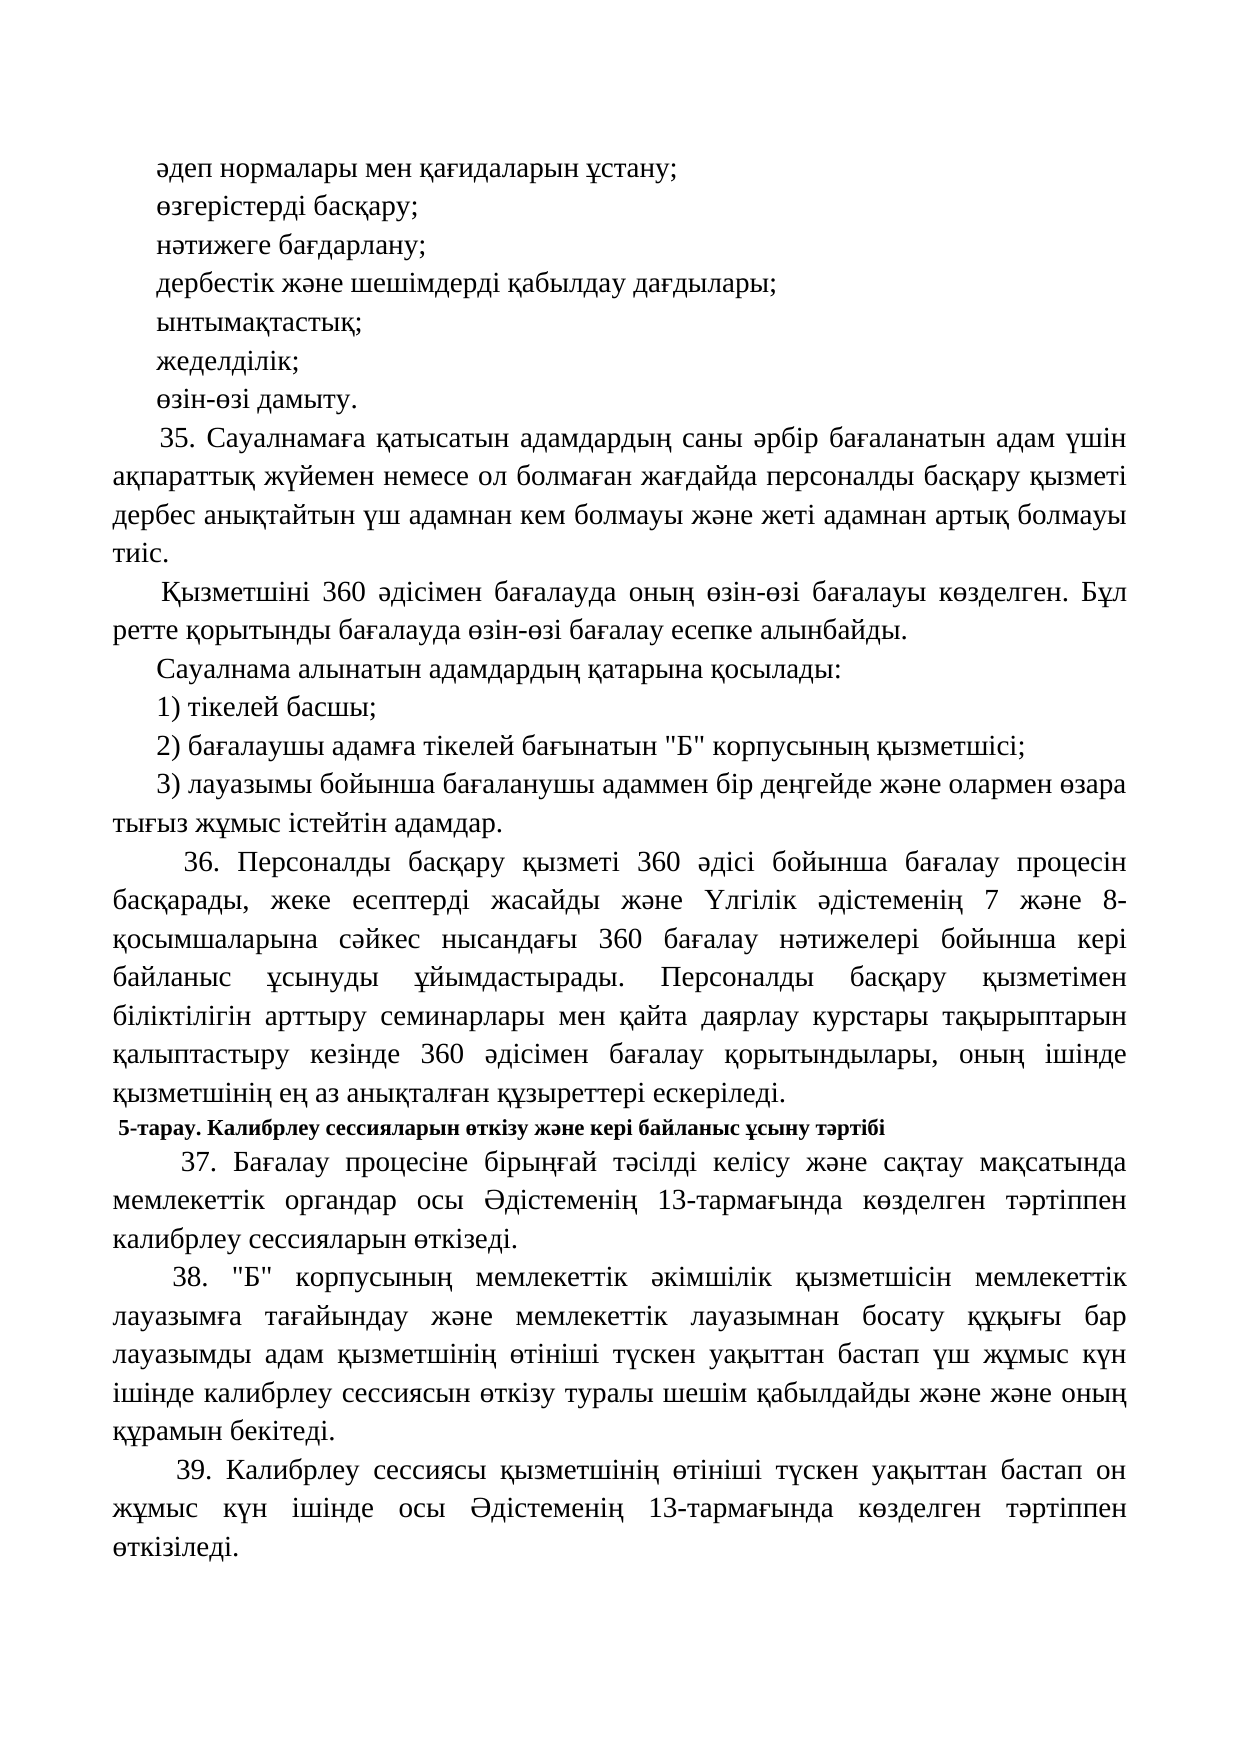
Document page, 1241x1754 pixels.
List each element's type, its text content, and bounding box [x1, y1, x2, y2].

text нәтижеге бағдарлану; [112, 227, 1128, 261]
text Қызметшіні 360 әдісімен бағалауда оның өзін-өзі бағалауы көзделген. Бұл ретте қорытынды бағалауда өзін-өзі бағалау есепке алынбайды. [112, 574, 1128, 646]
text әдеп нормалары мен қағидаларын ұстану; [112, 150, 1128, 183]
text 35. Сауалнамаға қатысатын адамдардың саны әрбір бағаланатын адам үшін ақпараттық жүйемен немесе ол болмаған жағдайда персоналды басқару қызметі дербес анықтайтын үш адамнан кем болмауы және жеті адамнан артық болмауы тиіс. [112, 420, 1128, 569]
text 38. "Б" корпусының мемлекеттік әкімшілік қызметшісін мемлекеттік лауазымға тағайындау және мемлекеттік лауазымнан босату құқығы бар лауазымды адам қызметшінің өтініші түскен уақыттан бастап үш жұмыс күн ішінде калибрлеу сессиясын өткізу туралы шешім қабылдайды және және оның құрамын бекітеді. [112, 1259, 1128, 1447]
text 36. Персоналды басқару қызметі 360 әдісі бойынша бағалау процесін басқарады, жеке есептерді жасайды және Үлгілік әдістеменің 7 және 8-қосымшаларына сәйкес нысандағы 360 бағалау нәтижелері бойынша кері байланыс ұсынуды ұйымдастырады. Персоналды басқару қызметімен біліктілігін арттыру семинарлары мен қайта даярлау курстары тақырыптарын қалыптастыру кезінде 360 әдісімен бағалау қорытындылары, оның ішінде қызметшінің ең аз анықталған құзыреттері ескеріледі. [112, 844, 1128, 1108]
text 1) тікелей басшы; [112, 689, 1128, 723]
text 37. Бағалау процесіне бірыңғай тәсілді келісу және сақтау мақсатында мемлекеттік органдар осы Әдістеменің 13-тармағында көзделген тәртіппен калибрлеу сессияларын өткізеді. [112, 1144, 1128, 1254]
text дербестік және шешімдерді қабылдау дағдылары; [112, 266, 1128, 299]
text өзгерістерді басқару; [112, 188, 1128, 222]
text Сауалнама алынатын адамдардың қатарына қосылады: [112, 651, 1128, 684]
text 39. Калибрлеу сессиясы қызметшінің өтініші түскен уақыттан бастап он жұмыс күн ішінде осы Әдістеменің 13-тармағында көзделген тәртіппен өткізіледі. [112, 1452, 1128, 1563]
text жеделділік; [112, 343, 1128, 376]
text 2) бағалаушы адамға тікелей бағынатын "Б" корпусының қызметшісі; [112, 728, 1128, 762]
text 3) лауазымы бойынша бағаланушы адаммен бір деңгейде және олармен өзара тығыз жұмыс істейтін адамдар. [112, 767, 1128, 839]
text 5-тарау. Калибрлеу сессияларын өткізу және кері байланыс ұсыну тәртібі [112, 1113, 1128, 1140]
text өзін-өзі дамыту. [112, 381, 1128, 415]
text ынтымақтастық; [112, 304, 1128, 338]
